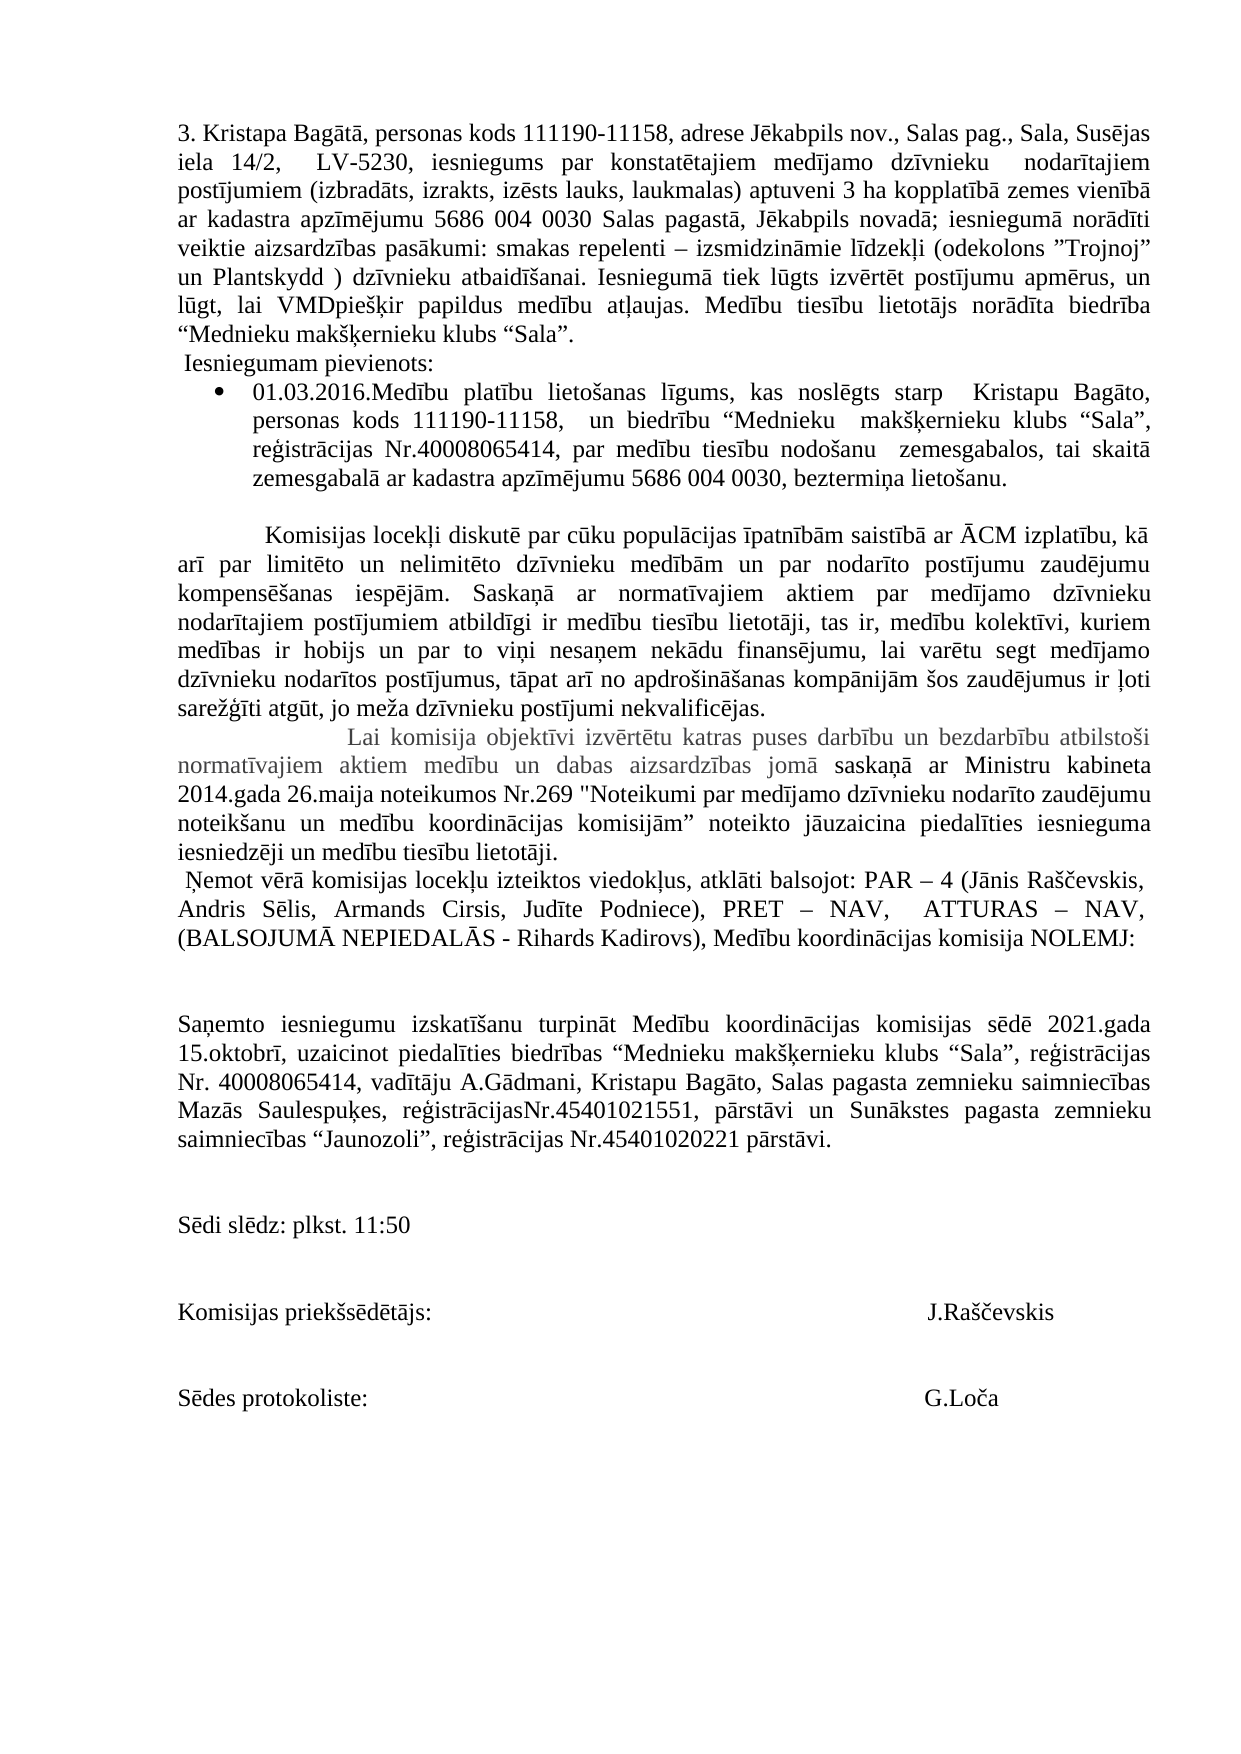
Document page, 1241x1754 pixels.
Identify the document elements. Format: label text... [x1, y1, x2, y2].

text Lai komisija objektīvi izvērtētu katras puses darbību un bezdarbību atbilstoši normatīvajiem aktiem medību un dabas aizsardzības jomā saskaņā ar Ministru kabineta 2014.gada 26.maija noteikumos Nr.269 "Noteikumi par medījamo dzīvnieku nodarīto zaudējumu noteikšanu un medību koordinācijas komisijām” noteikto jāuzaicina piedalīties iesnieguma iesniedzēji un medību tiesību lietotāji. [177, 751, 1152, 866]
text Saņemto iesniegumu izskatīšanu turpināt Medību koordinācijas komisijas sēdē 2021.gada 15.oktobrī, uzaicinot piedalīties biedrības “Mednieku makšķernieku klubs “Sala”, reģistrācijas Nr. 40008065414, vadītāju A.Gādmani, Kristapu Bagāto, Salas pagasta zemnieku saimniecības Mazās Saulespuķes, reģistrācijasNr.45401021551, pārstāvi un Sunākstes pagasta zemnieku saimniecības “Jaunozoli”, reģistrācijas Nr.45401020221 pārstāvi. [177, 1009, 1152, 1153]
text 3. Kristapa Bagātā, personas kods 111190-11158, adrese Jēkabpils nov., Salas pag., Sala, Susējas iela 14/2, LV-5230, iesniegums par konstatētajiem medījamo dzīvnieku nodarītajiem postījumiem (izbradāts, izrakts, izēsts lauks, laukmalas) aptuveni 3 ha kopplatībā zemes vienībā ar kadastra apzīmējumu 5686 004 0030 Salas pagastā, Jēkabpils novadā; iesniegumā norādīti veiktie aizsardzības pasākumi: smakas repelenti – izsmidzināmie līdzekļi (odekolons ”Trojnoj” un Plantskydd ) dzīvnieku atbaidīšanai. Iesniegumā tiek lūgts izvērtēt postījumu apmērus, un lūgt, lai VMDpiešķir papildus medību atļaujas. Medību tiesību lietotājs norādīta biedrība “Mednieku makšķernieku klubs “Sala”. [177, 118, 1152, 348]
text Iesniegumam pievienots: [177, 348, 1152, 377]
text Komisijas locekļi diskutē par cūku populācijas īpatnībām saistībā ar ĀCM izplatību, kā arī par limitēto un nelimitēto dzīvnieku medībām un par nodarīto postījumu zaudējumu kompensēšanas iespējām. Saskaņā ar normatīvajiem aktiem par medījamo dzīvnieku nodarītajiem postījumiem atbildīgi ir medību tiesību lietotāji, tas ir, medību kolektīvi, kuriem medības ir hobijs un par to viņi nesaņem nekādu finansējumu, lai varētu segt medījamo dzīvnieku nodarītos postījumus, tāpat arī no apdrošināšanas kompānijām šos zaudējumus ir ļoti sarežģīti atgūt, jo meža dzīvnieku postījumi nekvalificējas. [177, 521, 1152, 722]
text Sēdi slēdz: plkst. 11:50 [177, 1211, 1152, 1239]
text Komisijas priekšsēdētājs: J.Raščevskis [177, 1297, 1240, 1326]
text Ņemot vērā komisijas locekļu izteiktos viedokļus, atklāti balsojot: PAR – 4 (Jānis Raščevskis, Andris Sēlis, Armands Cirsis, Judīte Podniece), PRET – NAV, ATTURAS – NAV, (BALSOJUMĀ NEPIEDALĀS - Rihards Kadirovs), Medību koordinācijas komisija NOLEMJ: [177, 866, 1146, 952]
text Sēdes protokoliste: G.Loča [177, 1383, 1152, 1412]
list 01.03.2016.Medību platību lietošanas līgums, kas noslēgts starp Kristapu Bagāto, personas kods 111190-11158, un biedrību “Mednieku makšķernieku klubs “Sala”, reģistrācijas Nr.40008065414, par medību tiesību nodošanu zemesgabalos, tai skaitā zemesgabalā ar kadastra apzīmējumu 5686 004 0030, beztermiņa lietošanu. [215, 377, 1152, 492]
